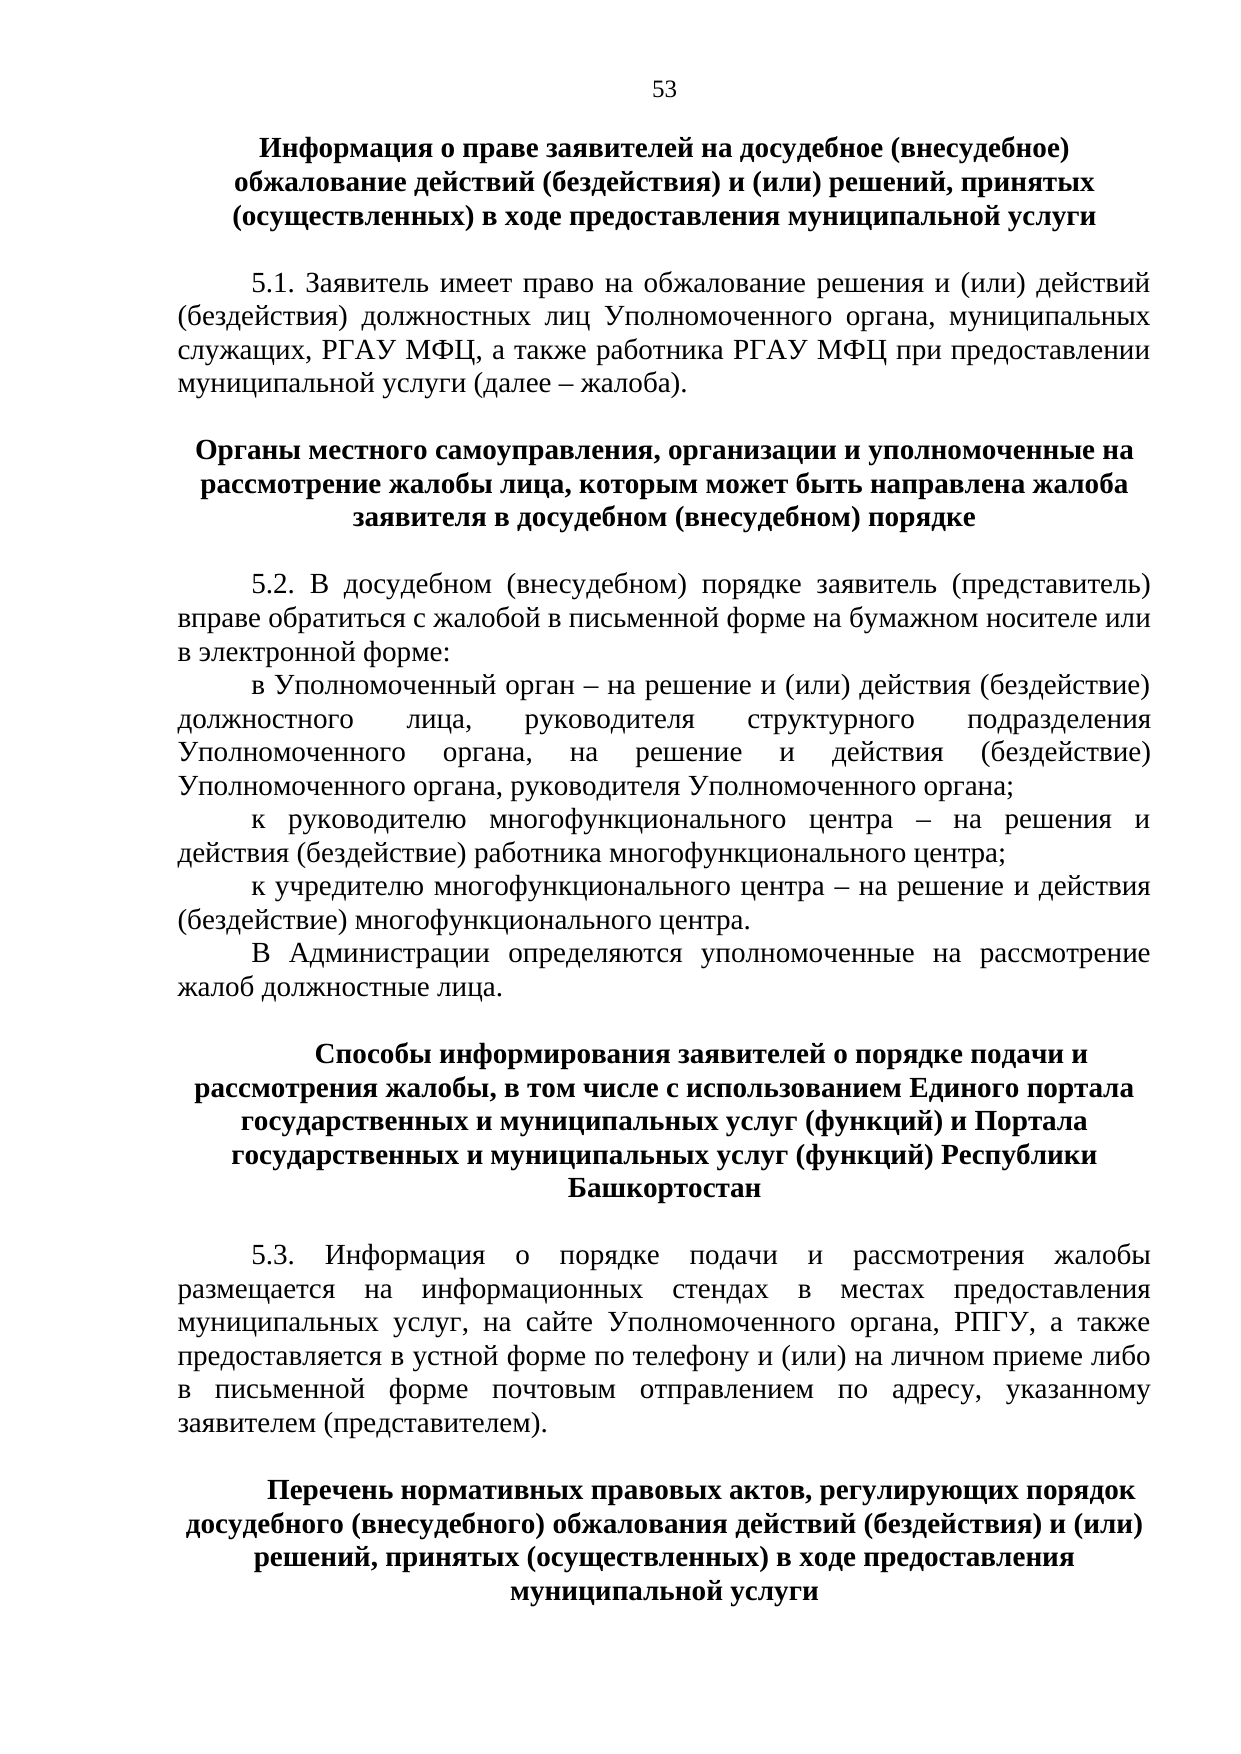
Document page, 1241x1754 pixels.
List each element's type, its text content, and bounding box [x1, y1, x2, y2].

text Информация о праве заявителей на досудебное (внесудебное) обжалование действий (бездействия) и (или) решений, принятых (осуществленных) в ходе предоставления муниципальной услуги [177, 131, 1152, 231]
text 5.2. В досудебном (внесудебном) порядке заявитель (представитель) вправе обратиться с жалобой в письменной форме на бумажном носителе или в электронной форме: [177, 567, 1152, 667]
text к учредителю многофункционального центра – на решение и действия (бездействие) многофункционального центра. [177, 868, 1152, 936]
text к руководителю многофункционального центра – на решения и действия (бездействие) работника многофункционального центра; [177, 801, 1152, 868]
text 5.1. Заявитель имеет право на обжалование решения и (или) действий (бездействия) должностных лиц Уполномоченного органа, муниципальных служащих, РГАУ МФЦ, а также работника РГАУ МФЦ при предоставлении муниципальной услуги (далее – жалоба). [177, 265, 1152, 399]
text 5.3. Информация о порядке подачи и рассмотрения жалобы размещается на информационных стендах в местах предоставления муниципальных услуг, на сайте Уполномоченного органа, РПГУ, а также предоставляется в устной форме по телефону и (или) на личном приеме либо в письменной форме почтовым отправлением по адресу, указанному заявителем (представителем). [177, 1237, 1152, 1439]
text в Уполномоченный орган – на решение и (или) действия (бездействие) должностного лица, руководителя структурного подразделения Уполномоченного органа, на решение и действия (бездействие) Уполномоченного органа, руководителя Уполномоченного органа; [177, 667, 1152, 801]
text Органы местного самоуправления, организации и уполномоченные на рассмотрение жалобы лица, которым может быть направлена жалоба заявителя в досудебном (внесудебном) порядке [177, 432, 1152, 533]
text Способы информирования заявителей о порядке подачи и рассмотрения жалобы, в том числе с использованием Единого портала государственных и муниципальных услуг (функций) и Портала государственных и муниципальных услуг (функций) Республики Башкортостан [177, 1036, 1152, 1204]
text В Администрации определяются уполномоченные на рассмотрение жалоб должностные лица. [177, 936, 1152, 1003]
text Перечень нормативных правовых актов, регулирующих порядок досудебного (внесудебного) обжалования действий (бездействия) и (или) решений, принятых (осуществленных) в ходе предоставления муниципальной услуги [177, 1472, 1152, 1606]
